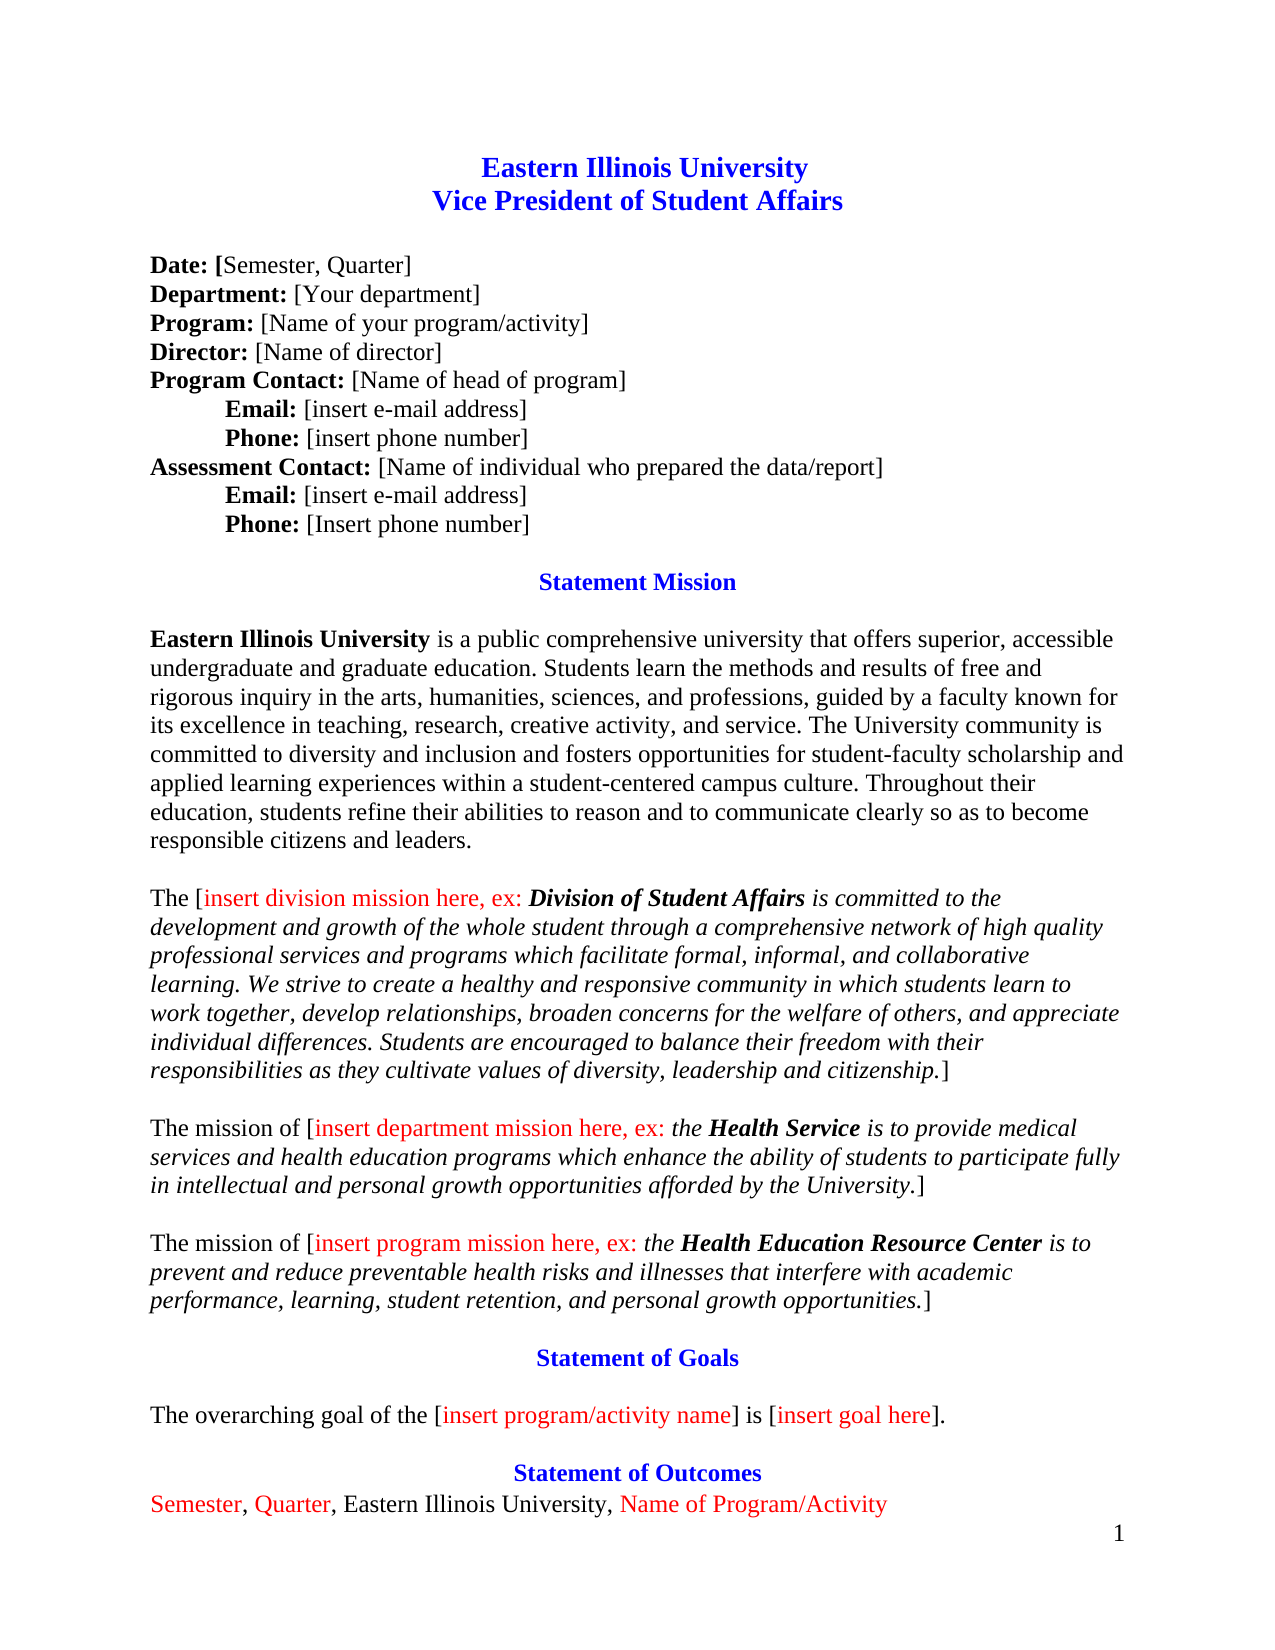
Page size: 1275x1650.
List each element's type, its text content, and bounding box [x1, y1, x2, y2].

text Department: [Your department] [150, 279, 1125, 308]
text Phone: [Insert phone number] [150, 509, 1125, 538]
text The mission of [insert program mission here, ex: the Health Education Resource Center is to prevent and reduce preventable health risks and illnesses that interfere with academic performance, learning, student retention, and personal growth opportunities.] [150, 1228, 1125, 1314]
text Eastern Illinois University is a public comprehensive university that offers superior, accessible undergraduate and graduate education. Students learn the methods and results of free and rigorous inquiry in the arts, humanities, sciences, and professions, guided by a faculty known for its excellence in teaching, research, creative activity, and service. The University community is committed to diversity and inclusion and fosters opportunities for student-faculty scholarship and applied learning experiences within a student-centered campus culture. Throughout their education, students refine their abilities to reason and to communicate clearly so as to become responsible citizens and leaders. [150, 624, 1125, 854]
text The mission of [insert department mission here, ex: the Health Service is to provide medical services and health education programs which enhance the ability of students to participate fully in intellectual and personal growth opportunities afforded by the University.] [150, 1113, 1125, 1199]
text Vice President of Student Affairs [150, 183, 1125, 217]
text Director: [Name of director] [150, 337, 1125, 366]
text The overarching goal of the [insert program/activity name] is [insert goal here]. [150, 1401, 1125, 1429]
text Date: [Semester, Quarter] [150, 251, 1125, 279]
text Program: [Name of your program/activity] [150, 308, 1125, 337]
text Statement of Goals [150, 1343, 1125, 1372]
text Phone: [insert phone number] [150, 423, 1125, 452]
text Email: [insert e-mail address] [150, 394, 1125, 423]
text Assessment Contact: [Name of individual who prepared the data/report] [150, 452, 1125, 481]
text Program Contact: [Name of head of program] [150, 366, 1125, 394]
text Statement Mission [150, 567, 1125, 596]
text Email: [insert e-mail address] [150, 481, 1125, 509]
text The [insert division mission here, ex: Division of Student Affairs is committed to the development and growth of the whole student through a comprehensive network of high quality professional services and programs which facilitate formal, informal, and collaborative learning. We strive to create a healthy and responsive community in which students learn to work together, develop relationships, broaden concerns for the welfare of others, and appreciate individual differences. Students are encouraged to balance their freedom with their responsibilities as they cultivate values of diversity, leadership and citizenship.] [150, 883, 1125, 1084]
text Eastern Illinois University [150, 150, 1125, 183]
text Statement of Outcomes [150, 1458, 1125, 1487]
